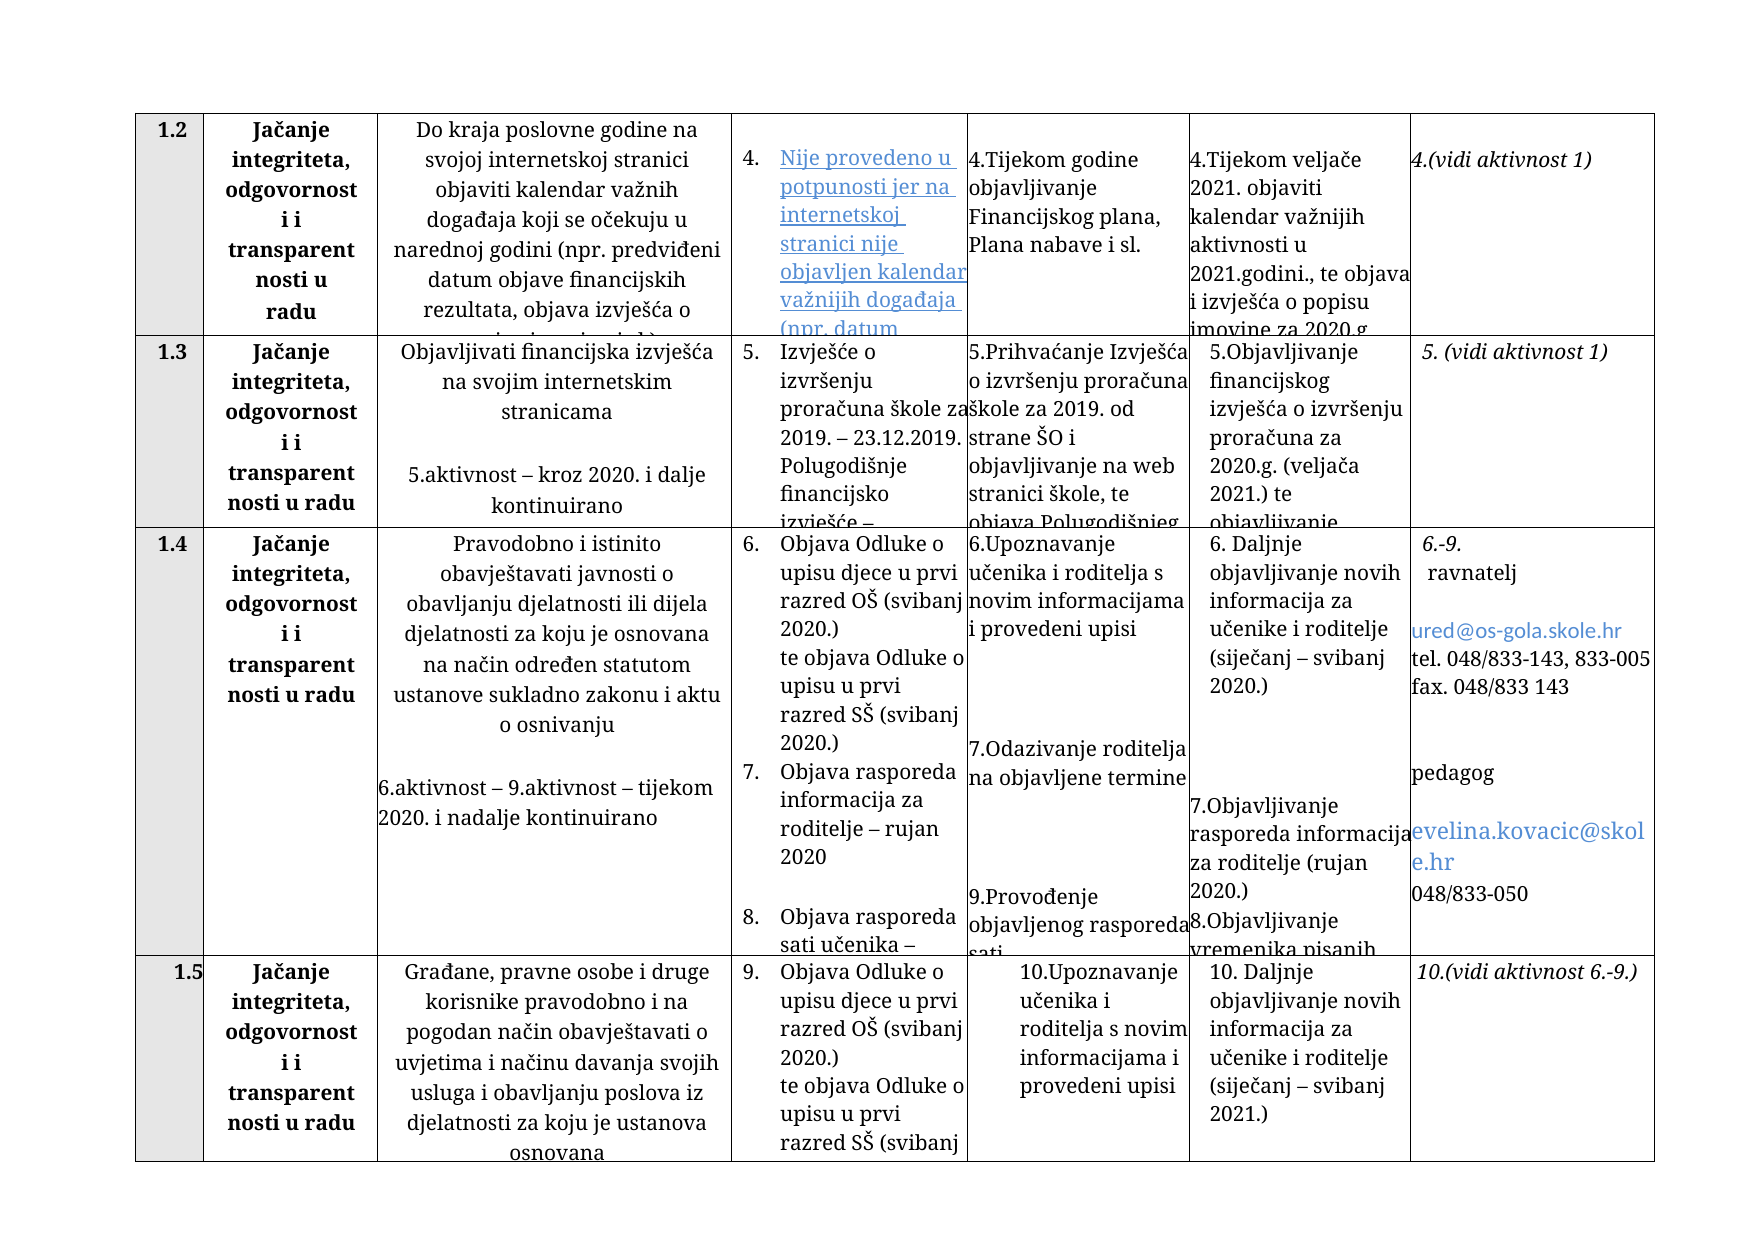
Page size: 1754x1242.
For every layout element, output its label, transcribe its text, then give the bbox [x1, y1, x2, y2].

table_cell Građane, pravne osobe i druge korisnike pravodobno i na pogodan način obavještavati o uvjetima i načinu davanja svojih usluga i obavljanju poslova iz djelatnosti za koju je ustanova osnovana 10.aktivnost – tijekom 2020. i nadalje kontinuirano [378, 956, 731, 1161]
table_cell Jačanje integriteta, odgovornosti i transparentnosti u radu [204, 336, 377, 527]
table_cell 6.Upoznavanje učenika i roditelja s novim informacijama i provedeni upisi 7.Odazivanje roditelja na objavljene termine 9.Provođenje objavljenog rasporeda sati [968, 528, 1189, 955]
table_cell 6. Daljnje objavljivanje novih informacija za učenike i roditelje (siječanj – svibanj 2020.) 7.Objavljivanje rasporeda informacija za roditelje (rujan 2020.) 8.Objavljivanje vremenika pisanih provjera – ukinuto kurikularnom reformom 9.Objavljivanje rasporeda sati i njegovih izmjena – tijekom 2020., rujan 2020. [1190, 528, 1410, 955]
table_cell Objava Odluke o upisu djece u prvi razred OŠ (svibanj 2020.) te objava Odluke o upisu u prvi razred SŠ (svibanj 2020.) Objava rasporeda informacija za roditelje – rujan 2020 Objava rasporeda sati učenika – rujan 2020. [732, 528, 967, 955]
table_cell 10.Upoznavanje učenika i roditelja s novim informacijama i provedeni upisi [968, 956, 1189, 1161]
table_cell Objava Odluke o upisu djece u prvi razred OŠ (svibanj 2020.) te objava Odluke o upisu u prvi razred SŠ (svibanj 2020.) [732, 956, 967, 1161]
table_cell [204, 114, 377, 335]
table_cell 5. (vidi aktivnost 1) [1411, 336, 1654, 527]
table_cell 1.2 [136, 114, 203, 335]
table_cell Pravodobno i istinito obavještavati javnosti o obavljanju djelatnosti ili dijela djelatnosti za koju je osnovana na način određen statutom ustanove sukladno zakonu i aktu o osnivanju 6.aktivnost – 9.aktivnost – tijekom 2020. i nadalje kontinuirano [378, 528, 731, 955]
table_cell 1.4 [136, 528, 203, 955]
table_cell 5.Objavljivanje financijskog izvješća o izvršenju proračuna za 2020.g. (veljača 2021.) te objavljivanje polugodišnjeg financijskog izvješća (srpanj 2021.) [1190, 336, 1410, 527]
table_cell 10.(vidi aktivnost 6.-9.) [1411, 956, 1654, 1161]
table_cell Do kraja poslovne godine na svojoj internetskoj stranici objaviti kalendar važnih događaja koji se očekuju u narednoj godini (npr. predviđeni datum objave financijskih rezultata, objava izvješća o popisu imovine i sl.) 4.aktivnost – kroz 2020. i dalje kontinuirano [378, 114, 731, 335]
table_cell 1.5 [136, 956, 203, 1161]
table_cell 10. Daljnje objavljivanje novih informacija za učenike i roditelje (siječanj – svibanj 2021.) [1190, 956, 1410, 1161]
table_cell 4.(vidi aktivnost 1) [1411, 114, 1654, 335]
table_cell 1.3 [136, 336, 203, 527]
table_cell Jačanje integriteta, odgovornosti i transparentnosti u radu [204, 528, 377, 955]
table_cell Izvješće o izvršenju proračuna škole za 2019. – 23.12.2019. Polugodišnje financijsko izvješće – 28.8.2020. [732, 336, 967, 527]
table_cell 6.-9. ravnatelj ured@os-gola.skole.hr tel. 048/833-143, 833-005 fax. 048/833 143 pedagog evelina.kovacic@skole.hr 048/833-050 [1411, 528, 1654, 955]
table_cell 4.Tijekom veljače 2021. objaviti kalendar važnijih aktivnosti u 2021.godini., te objava i izvješća o popisu imovine za 2020.g tijekom veljače 2021.g [1190, 114, 1410, 335]
table_cell Objavljivati financijska izvješća na svojim internetskim stranicama 5.aktivnost – kroz 2020. i dalje kontinuirano [378, 336, 731, 527]
table_cell 5.Prihvaćanje Izvješća o izvršenju proračuna škole za 2019. od strane ŠO i objavljivanje na web stranici škole, te objava Polugodišnjeg izvješća na web stranici škole. [968, 336, 1189, 527]
table_cell Nije provedeno u potpunosti jer na internetskoj stranici nije objavljen kalendar važnijih događaja (npr. datum objave financijskih rezultata, te popis imovine) [732, 114, 967, 335]
table_cell 4.Tijekom godine objavljivanje Financijskog plana, Plana nabave i sl. [968, 114, 1189, 335]
table_cell Jačanje integriteta, odgovornosti i transparentnosti u radu [204, 956, 377, 1161]
